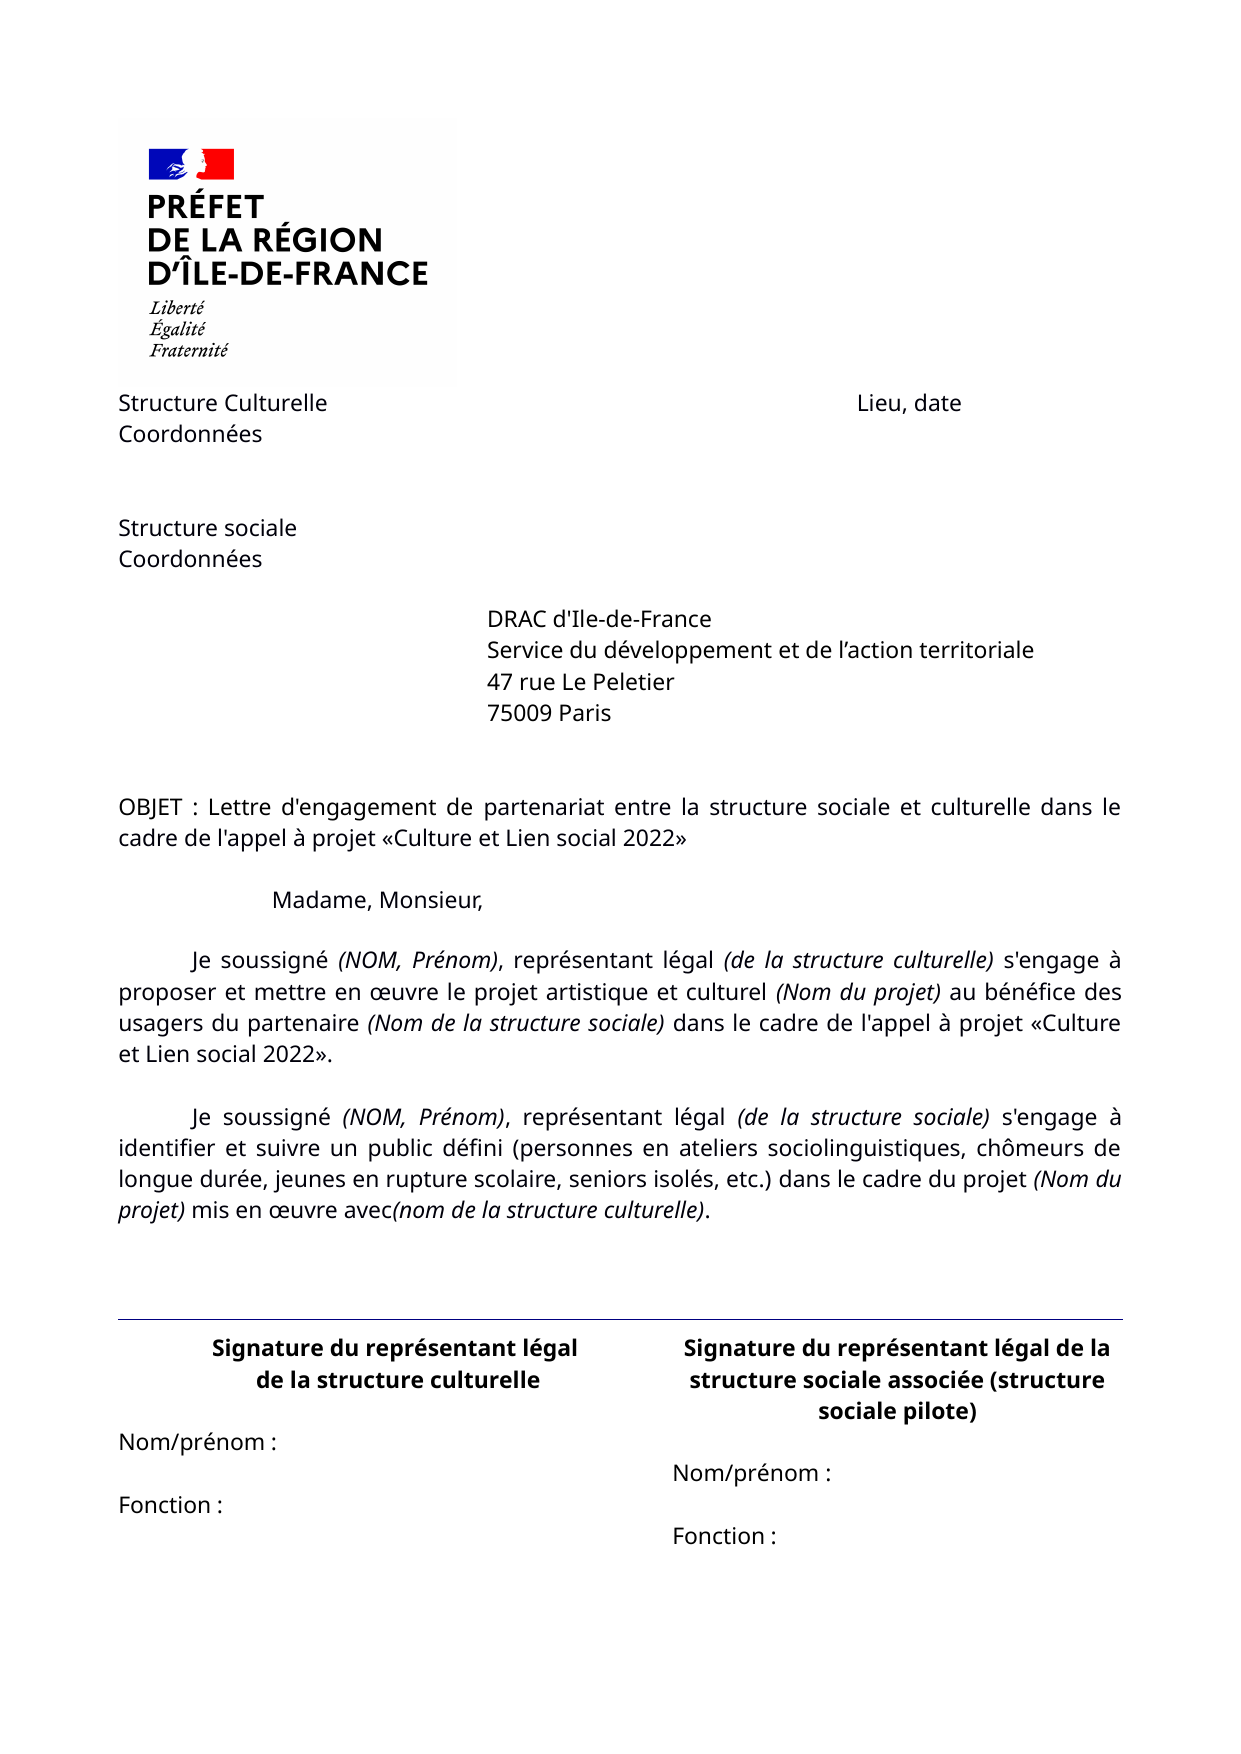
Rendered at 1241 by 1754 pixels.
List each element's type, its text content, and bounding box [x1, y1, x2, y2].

text Coordonnées [118, 543, 1122, 574]
text 47 rue Le Peletier 75009 Paris [487, 666, 1122, 728]
text Structure sociale [118, 512, 1122, 543]
table_header Signature du représentant légal de la structure culturelle Nom/prénom : Fonction : [118, 1320, 672, 1582]
text Madame, Monsieur, [118, 884, 1122, 916]
picture [118, 118, 458, 387]
text Je soussigné (NOM, Prénom), représentant légal (de la structure culturelle) s'engage à proposer et mettre en œuvre le projet artistique et culturel (Nom du projet) au bénéfice des usagers du partenaire (Nom de la structure sociale) dans le cadre de l'appel à projet «Culture et Lien social 2022». [118, 944, 1122, 1069]
text DRAC d'Ile-de-France [487, 603, 1122, 634]
text OBJET : Lettre d'engagement de partenariat entre la structure sociale et culturelle dans le cadre de l'appel à projet «Culture et Lien social 2022» [118, 791, 1122, 853]
text Je soussigné (NOM, Prénom), représentant légal (de la structure sociale) s'engage à identifier et suivre un public défini (personnes en ateliers sociolinguistiques, chômeurs de longue durée, jeunes en rupture scolaire, seniors isolés, etc.) dans le cadre du projet (Nom du projet) mis en œuvre avec(nom de la structure culturelle). [118, 1101, 1122, 1226]
text Coordonnées [118, 418, 1122, 449]
text Structure Culturelle Lieu, date [118, 387, 1122, 418]
text Service du développement et de l’action territoriale [487, 634, 1122, 666]
table_header Signature du représentant légal de la structure sociale associée (structure sociale pilote) Nom/prénom : Fonction : [672, 1320, 1123, 1582]
